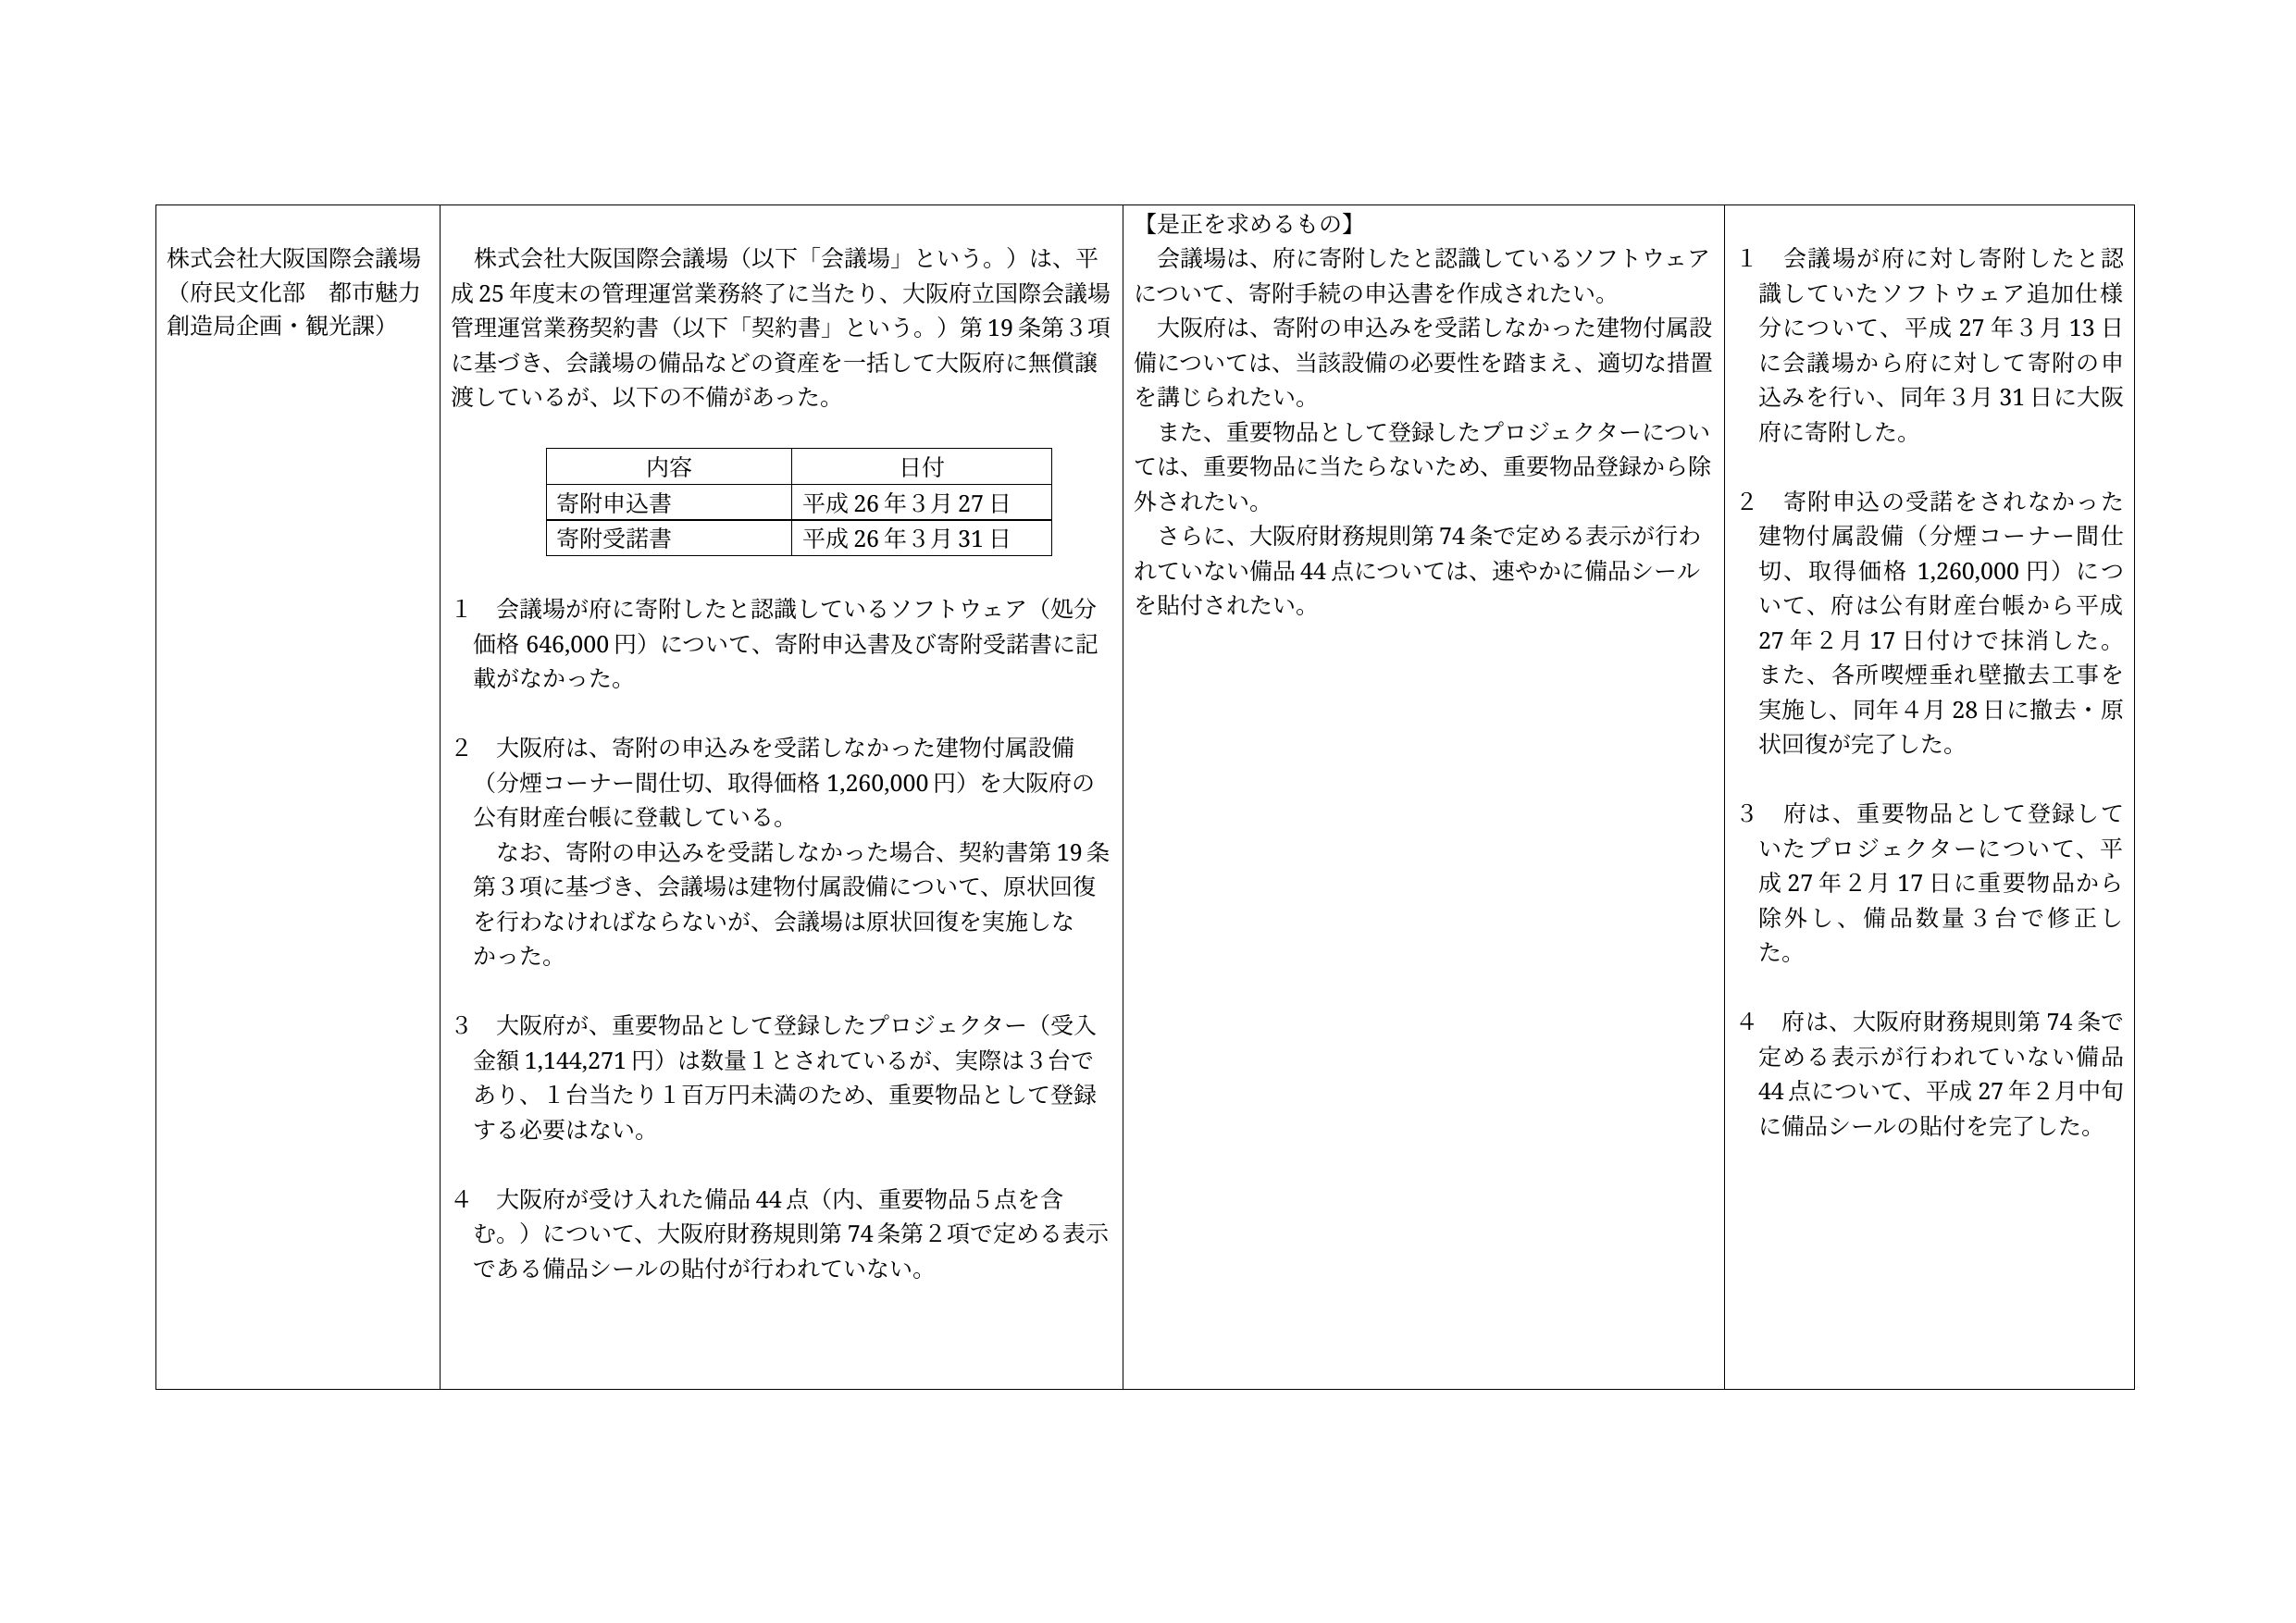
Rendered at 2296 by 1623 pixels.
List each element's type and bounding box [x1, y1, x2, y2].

table_cell [1123, 205, 1724, 1389]
table_cell [156, 205, 440, 1389]
table_cell [441, 205, 1123, 1389]
table_cell [1725, 205, 2134, 1389]
